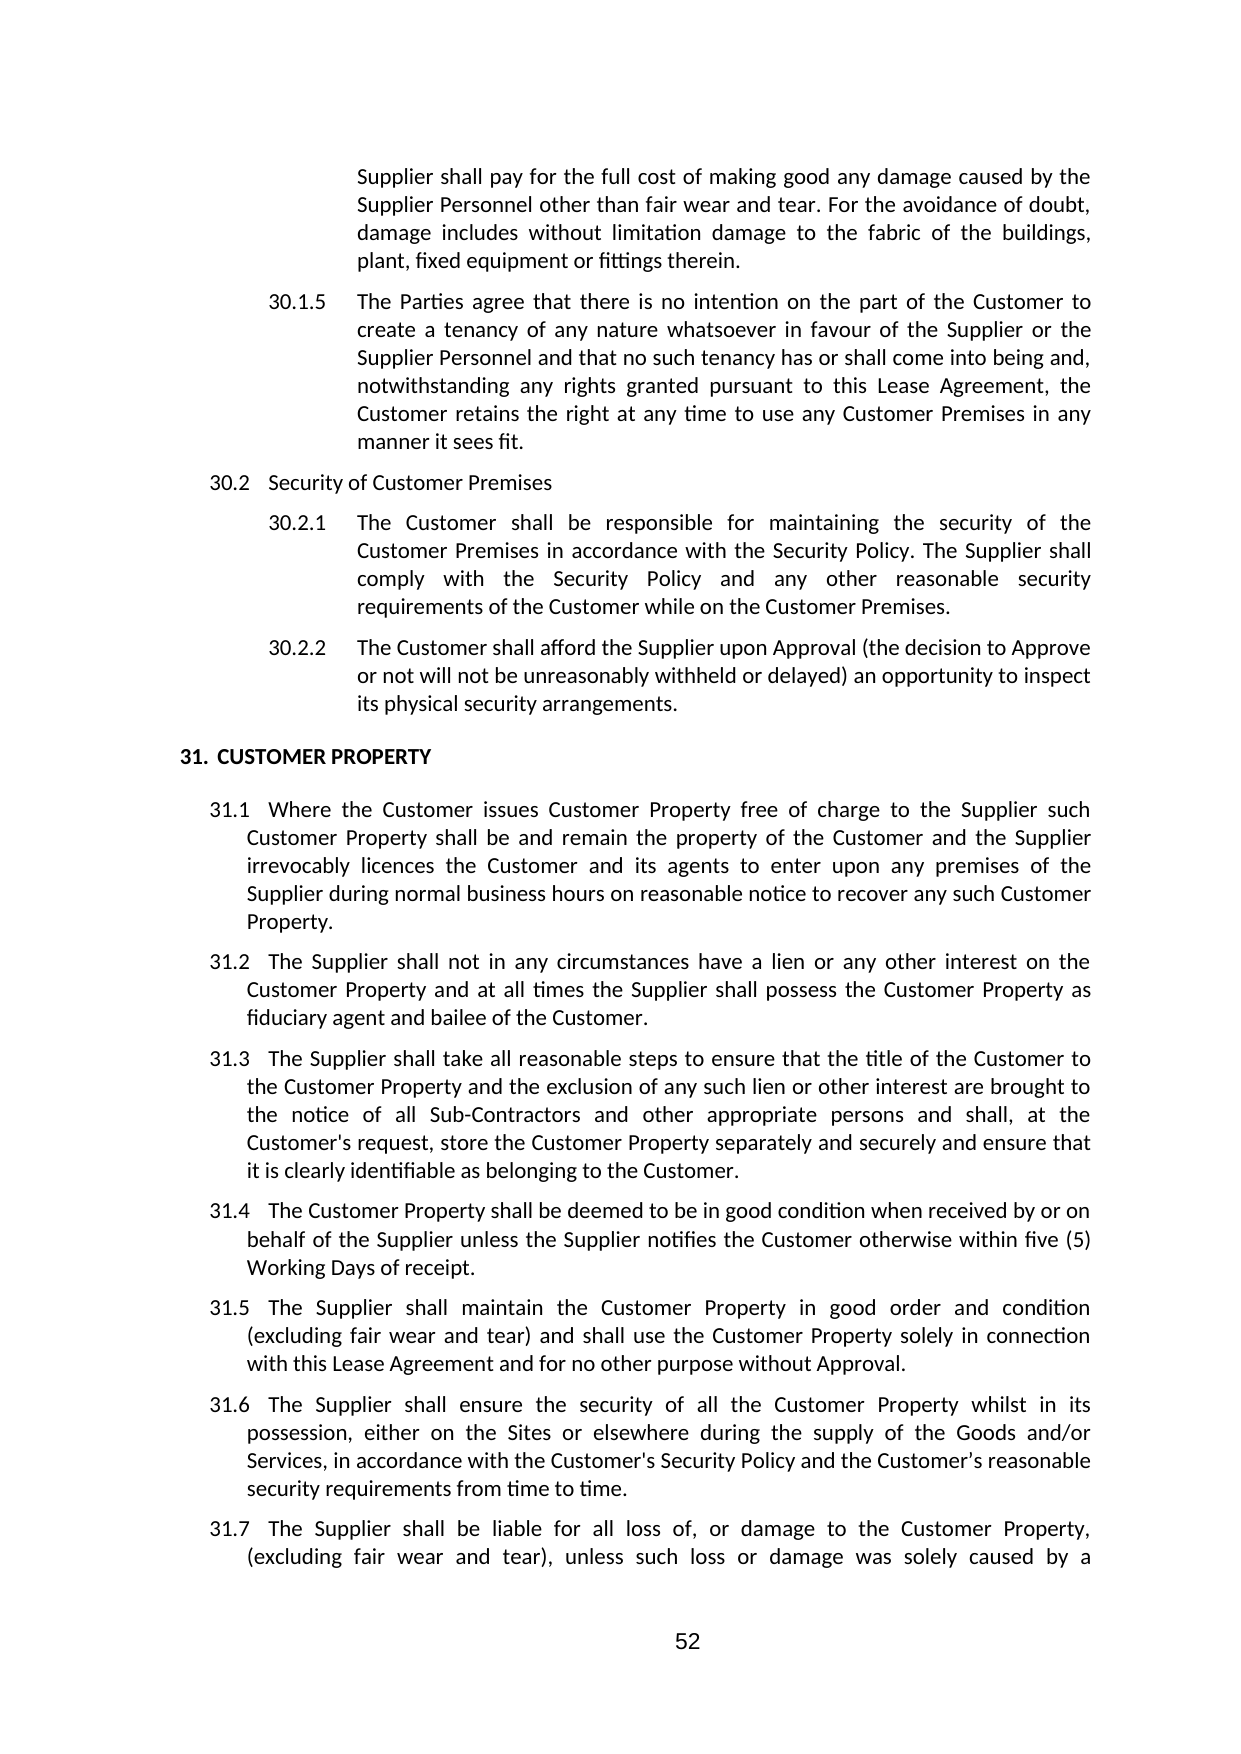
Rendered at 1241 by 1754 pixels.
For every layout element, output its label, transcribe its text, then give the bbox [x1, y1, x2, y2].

text The Customer shall be responsible for maintaining the security of the Customer Premises in accordance with the Security Policy. The Supplier shall comply with the Security Policy and any other reasonable security requirements of the Customer while on the Customer Premises. [268, 508, 1093, 620]
text The Supplier shall maintain the Customer Property in good order and condition (excluding fair wear and tear) and shall use the Customer Property solely in connection with this Lease Agreement and for no other purpose without Approval. [209, 1293, 1093, 1377]
text The Supplier shall not in any circumstances have a lien or any other interest on the Customer Property and at all times the Supplier shall possess the Customer Property as fiduciary agent and bailee of the Customer. [209, 947, 1093, 1032]
text The Customer shall afford the Supplier upon Approval (the decision to Approve or not will not be unreasonably withheld or delayed) an opportunity to inspect its physical security arrangements. [268, 633, 1093, 717]
text The Customer Property shall be deemed to be in good condition when received by or on behalf of the Supplier unless the Supplier notifies the Customer otherwise within five (5) Working Days of receipt. [209, 1197, 1093, 1281]
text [209, 1514, 1093, 1570]
text The Supplier shall take all reasonable steps to ensure that the title of the Customer to the Customer Property and the exclusion of any such lien or other interest are brought to the notice of all Sub-Contractors and other appropriate persons and shall, at the Customer's request, store the Customer Property separately and securely and ensure that it is clearly identifiable as belonging to the Customer. [209, 1044, 1093, 1184]
text Security of Customer Premises [209, 468, 1093, 496]
text The Supplier shall ensure the security of all the Customer Property whilst in its possession, either on the Sites or elsewhere during the supply of the Goods and/or Services, in accordance with the Customer's Security Policy and the Customer’s reasonable security requirements from time to time. [209, 1390, 1093, 1502]
subtitle CUSTOMER PROPERTY [179, 742, 1093, 770]
text Where the Customer issues Customer Property free of charge to the Supplier such Customer Property shall be and remain the property of the Customer and the Supplier irrevocably licences the Customer and its agents to enter upon any premises of the Supplier during normal business hours on reasonable notice to recover any such Customer Property. [209, 795, 1093, 935]
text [268, 162, 1093, 274]
text The Parties agree that there is no intention on the part of the Customer to create a tenancy of any nature whatsoever in favour of the Supplier or the Supplier Personnel and that no such tenancy has or shall come into being and, notwithstanding any rights granted pursuant to this Lease Agreement, the Customer retains the right at any time to use any Customer Premises in any manner it sees fit. [268, 287, 1093, 455]
